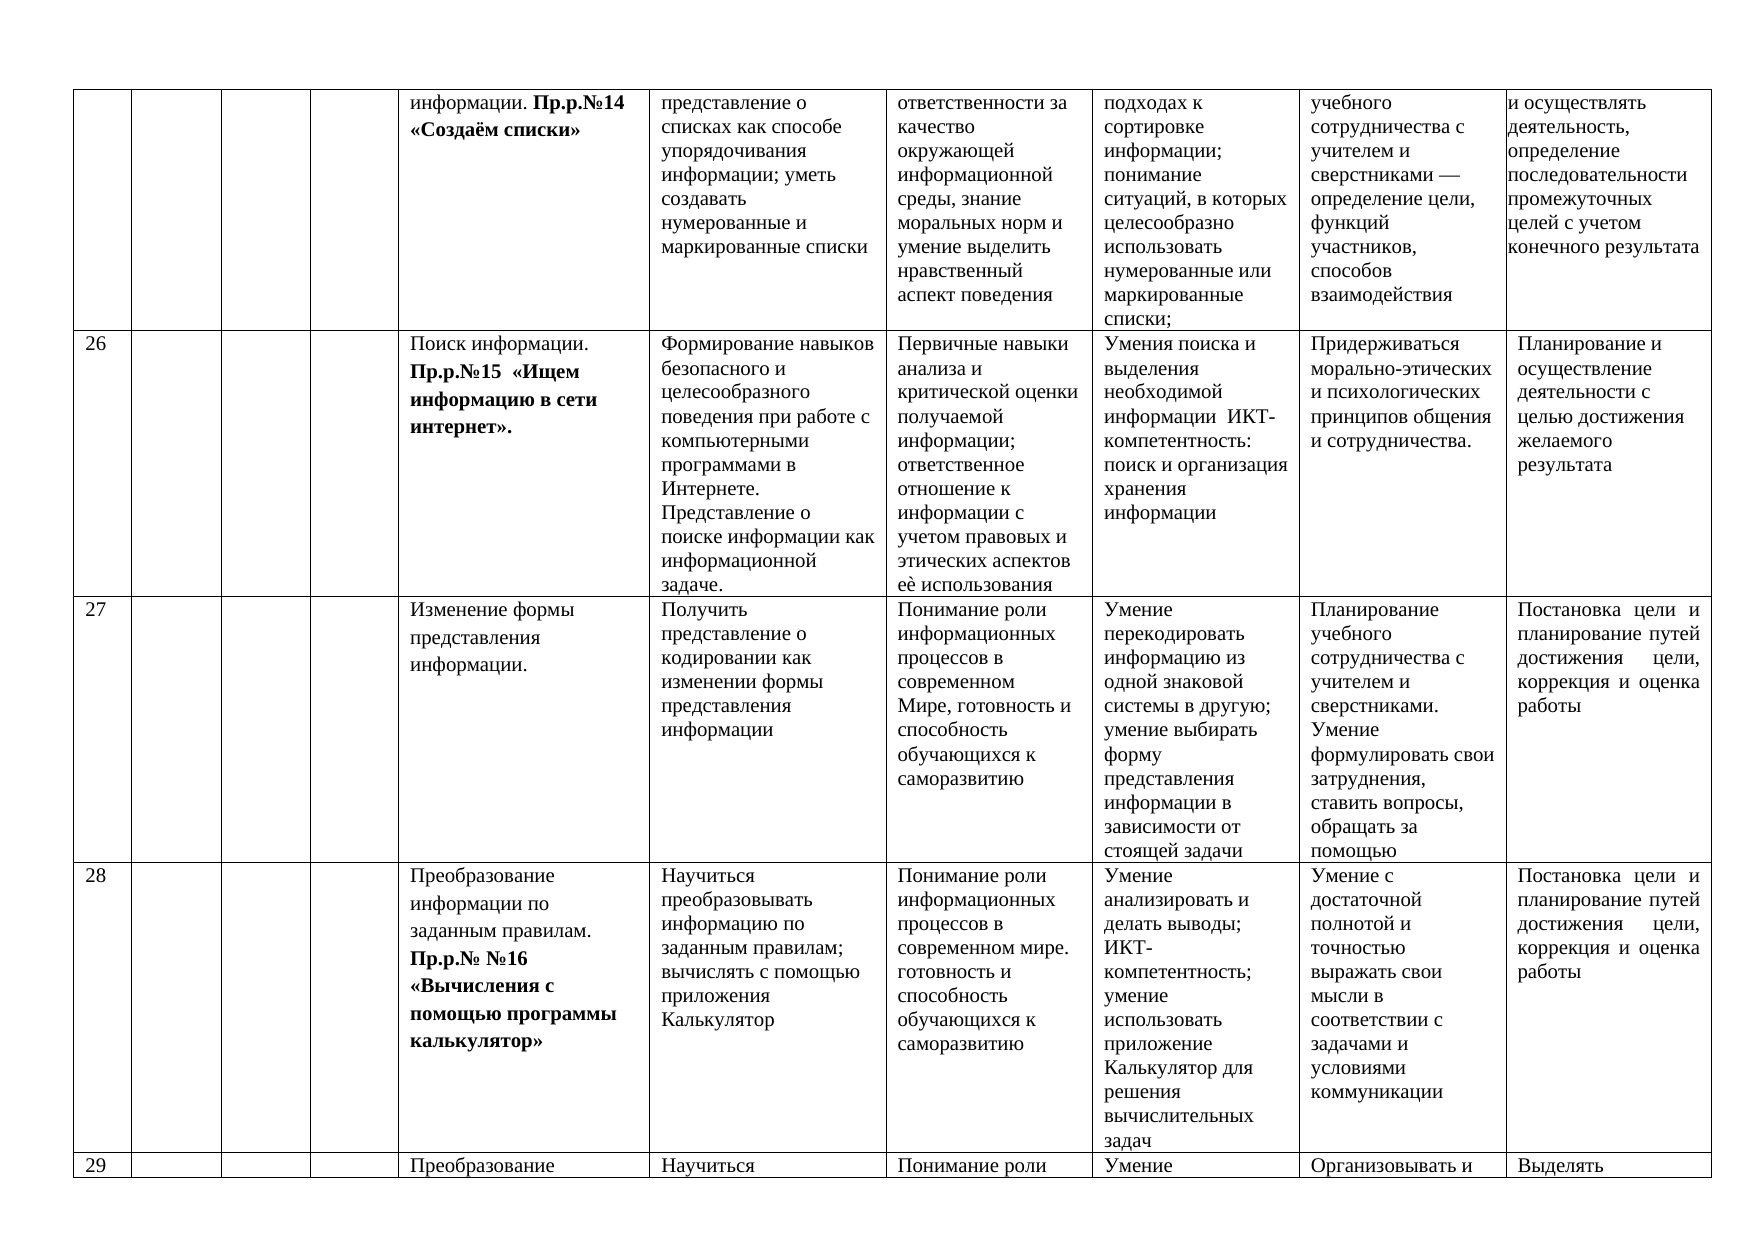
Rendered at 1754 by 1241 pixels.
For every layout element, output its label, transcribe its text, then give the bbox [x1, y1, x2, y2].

table_cell [311, 863, 398, 1152]
table_cell 26 [74, 331, 131, 596]
table_cell [311, 1153, 398, 1177]
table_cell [399, 1153, 649, 1177]
table_cell [222, 863, 310, 1152]
table_cell Умение перекодировать информацию из одной знаковой системы в другую; умение выбирать форму представления информации в зависимости от стоящей задачи [1093, 597, 1299, 862]
table_cell [132, 90, 221, 330]
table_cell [650, 1153, 886, 1177]
table_cell Изменение формы представления информации. [399, 597, 649, 862]
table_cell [1300, 1153, 1506, 1177]
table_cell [1093, 1153, 1299, 1177]
table_cell Умения поиска и выделения необходимой информации ИКТ-компетентность: поиск и организация хранения информации [1093, 331, 1299, 596]
table_cell [132, 863, 221, 1152]
table_cell [311, 331, 398, 596]
table_cell Умение анализировать и делать выводы; ИКТ- компетентность; умение использовать приложение Калькулятор для решения вычислительных задач [1093, 863, 1299, 1152]
table_cell Понимание роли информационных процессов в современном мире. готовность и способность обучающихся к саморазвитию [887, 863, 1092, 1152]
table_cell 25 [74, 90, 131, 330]
table_cell Научиться преобразовывать информацию по заданным правилам; вычислять с помощью приложения Калькулятор [650, 863, 886, 1152]
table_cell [1300, 90, 1506, 330]
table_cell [1507, 1153, 1711, 1177]
table_cell [132, 597, 221, 862]
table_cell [650, 90, 886, 330]
table_cell Планирование и осуществление деятельности с целью достижения желаемого результата [1507, 331, 1711, 596]
table_cell [222, 331, 310, 596]
table_cell [311, 90, 398, 330]
table_cell Получить представление о кодировании как изменении формы представления информации [650, 597, 886, 862]
table_cell Придерживаться морально-этических и психологических принципов общения и сотрудничества. [1300, 331, 1506, 596]
table_cell Понимание роли информационных процессов в современном Мире, готовность и способность обучающихся к саморазвитию [887, 597, 1092, 862]
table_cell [887, 90, 1092, 330]
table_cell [1093, 90, 1299, 330]
table_cell Планирование учебного сотрудничества с учителем и сверстниками. Умение формулировать свои затруднения, ставить вопросы, обращать за помощью [1300, 597, 1506, 862]
table_cell Преобразование информации по заданным правилам. Пр.р.№ №16 «Вычисления с помощью программы калькулятор» [399, 863, 649, 1152]
table_cell [132, 331, 221, 596]
table_cell [222, 1153, 310, 1177]
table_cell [887, 1153, 1092, 1177]
table_cell Постановка цели и планирование путей достижения цели, коррекция и оценка работы [1507, 863, 1711, 1152]
table_cell Поиск информации. Пр.р.№15 «Ищем информацию в сети интернет». [399, 331, 649, 596]
table_cell Формирование навыков безопасного и целесообразного поведения при работе с компьютерными программами в Интернете. Представление о поиске информации как информационной задаче. [650, 331, 886, 596]
table_cell 28 [74, 863, 131, 1152]
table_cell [1507, 90, 1711, 330]
table_cell 27 [74, 597, 131, 862]
table_cell Умение с достаточной полнотой и точностью выражать свои мысли в соответствии с задачами и условиями коммуникации [1300, 863, 1506, 1152]
table_cell [132, 1153, 221, 1177]
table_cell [399, 90, 649, 330]
table_cell Постановка цели и планирование путей достижения цели, коррекция и оценка работы [1507, 597, 1711, 862]
table_cell [222, 90, 310, 330]
table_cell [222, 597, 310, 862]
table_cell 29 [74, 1153, 131, 1177]
table_cell [311, 597, 398, 862]
table_cell Первичные навыки анализа и критической оценки получаемой информации; ответственное отношение к информации с учетом правовых и этических аспектов еѐ использования [887, 331, 1092, 596]
